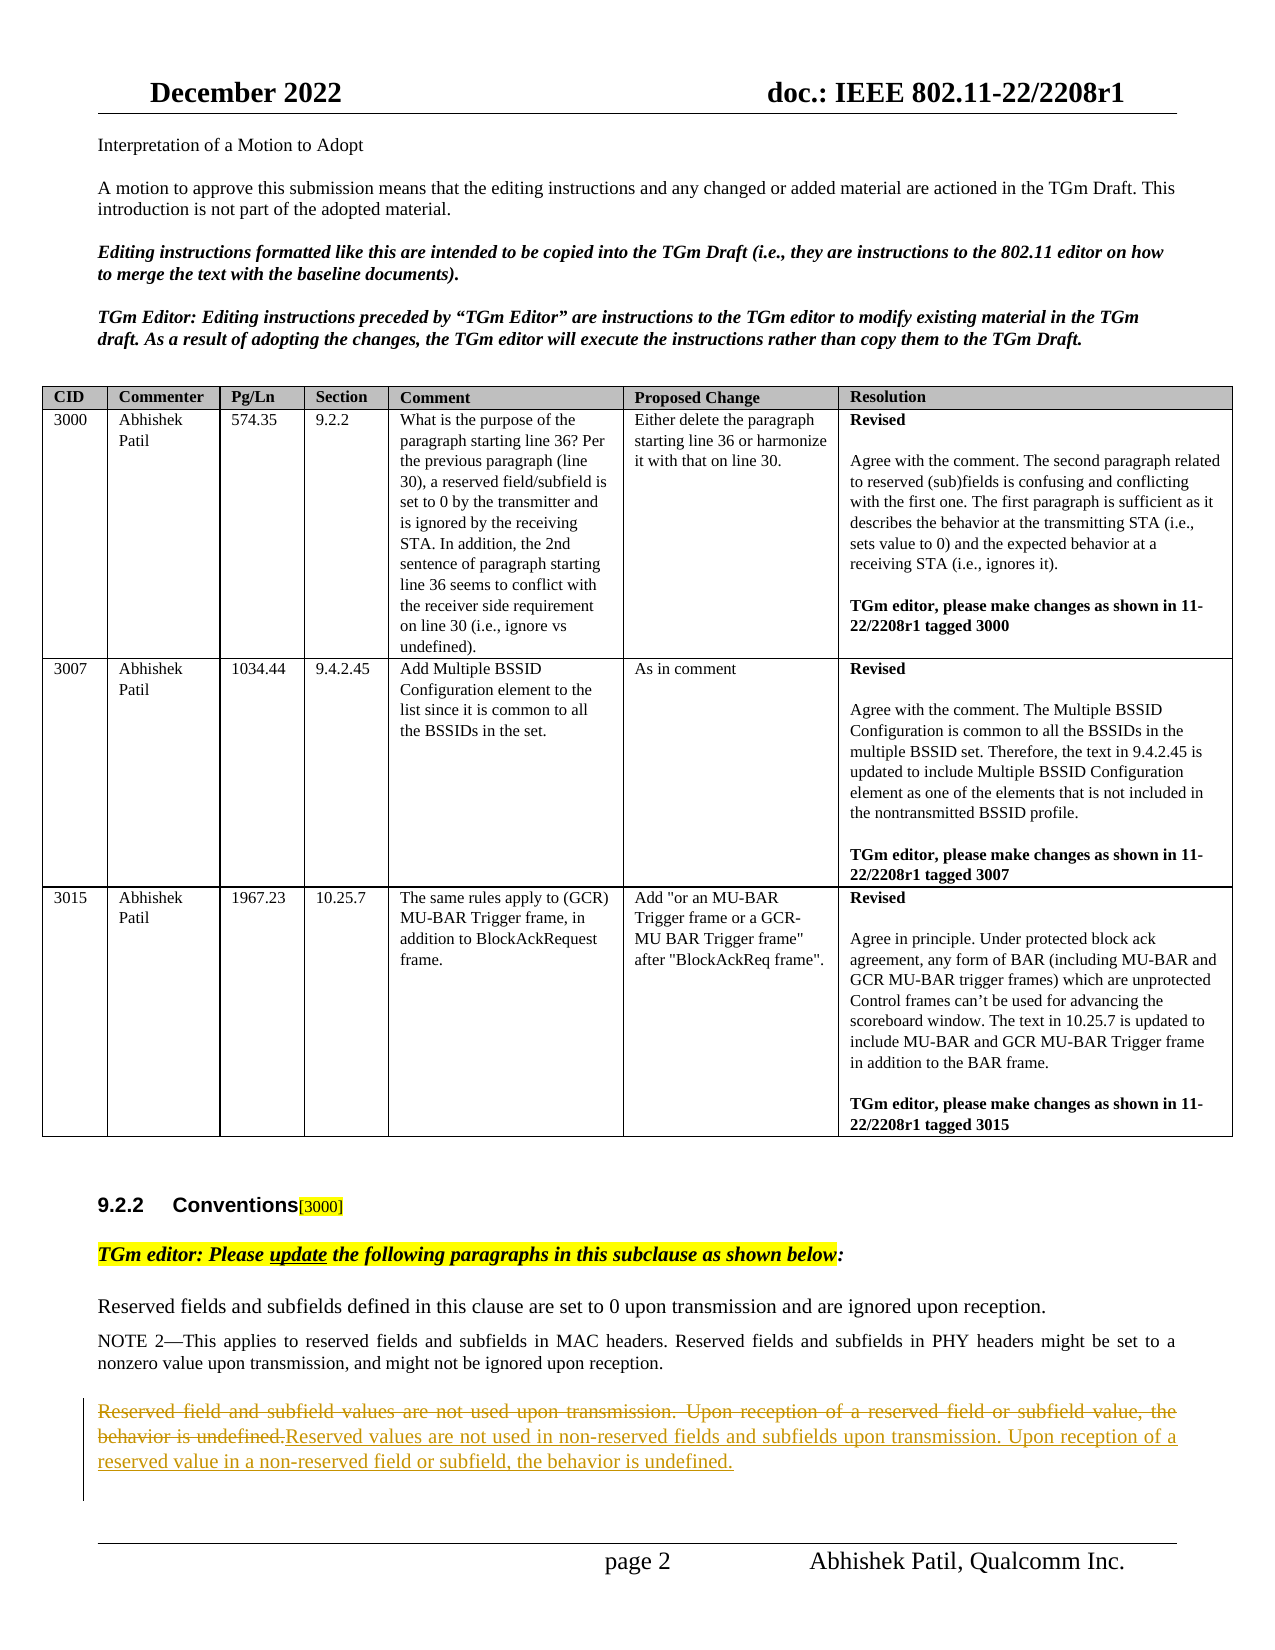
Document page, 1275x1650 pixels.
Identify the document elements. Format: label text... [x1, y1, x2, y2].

table_cell The same rules apply to (GCR) MU-BAR Trigger frame, in addition to BlockAckRequest frame. [389, 888, 623, 1136]
text NOTE 2—This applies to reserved fields and subfields in MAC headers. Reserved fields and subfields in PHY headers might be set to a nonzero value upon transmission, and might not be ignored upon reception. [97, 1330, 1177, 1373]
text Interpretation of a Motion to Adopt [97, 133, 1177, 155]
table_header Section [305, 387, 388, 409]
table_cell Add "or an MU-BAR Trigger frame or a GCR-MU BAR Trigger frame" after "BlockAckReq frame". [624, 888, 838, 1136]
text Reserved fields and subfields defined in this clause are set to 0 upon transmission and are ignored upon reception. [97, 1293, 1177, 1318]
table_cell 1034.44 [221, 659, 304, 886]
table_cell Add Multiple BSSID Configuration element to the list since it is common to all the BSSIDs in the set. [389, 659, 623, 886]
table_cell Either delete the paragraph starting line 36 or harmonize it with that on line 30. [624, 410, 838, 658]
table_cell Revised Agree in principle. Under protected block ack agreement, any form of BAR (including MU-BAR and GCR MU-BAR trigger frames) which are unprotected Control frames can’t be used for advancing the scoreboard window. The text in 10.25.7 is updated to include MU-BAR and GCR MU-BAR Trigger frame in addition to the BAR frame. TGm editor, please make changes as shown in 11-22/2208r1 tagged 3015 [839, 888, 1232, 1136]
table_cell 9.4.2.45 [305, 659, 388, 886]
table_cell 3000 [43, 410, 107, 658]
text TGm Editor: Editing instructions preceded by “TGm Editor” are instructions to the TGm editor to modify existing material in the TGm draft. As a result of adopting the changes, the TGm editor will execute the instructions rather than copy them to the TGm Draft. [97, 306, 1177, 349]
table_header Proposed Change [624, 387, 838, 409]
table_header Comment [389, 387, 623, 409]
table_header Commenter [108, 387, 219, 409]
table_header Resolution [839, 387, 1232, 409]
table_cell Abhishek Patil [108, 659, 219, 886]
table_cell 10.25.7 [305, 888, 388, 1136]
table_cell 3015 [43, 888, 107, 1136]
list Conventions[3000] [97, 1192, 1177, 1217]
table_header CID [43, 387, 107, 409]
text TGm editor: Please update the following paragraphs in this subclause as shown below: [837, 1242, 1177, 1266]
table_cell What is the purpose of the paragraph starting line 36? Per the previous paragraph (line 30), a reserved field/subfield is set to 0 by the transmitter and is ignored by the receiving STA. In addition, the 2nd sentence of paragraph starting line 36 seems to conflict with the receiver side requirement on line 30 (i.e., ignore vs undefined). [389, 410, 623, 658]
table_cell As in comment [624, 659, 838, 886]
table_header Pg/Ln [221, 387, 304, 409]
table_cell Revised Agree with the comment. The second paragraph related to reserved (sub)fields is confusing and conflicting with the first one. The first paragraph is sufficient as it describes the behavior at the transmitting STA (i.e., sets value to 0) and the expected behavior at a receiving STA (i.e., ignores it). TGm editor, please make changes as shown in 11-22/2208r1 tagged 3000 [839, 410, 1232, 658]
table_cell 574.35 [221, 410, 304, 658]
table_cell Abhishek Patil [108, 888, 219, 1136]
table_cell 1967.23 [221, 888, 304, 1136]
text Editing instructions formatted like this are intended to be copied into the TGm Draft (i.e., they are instructions to the 802.11 editor on how to merge the text with the baseline documents). [97, 241, 1177, 284]
table_cell Abhishek Patil [108, 410, 219, 658]
table_cell 9.2.2 [305, 410, 388, 658]
table_cell 3007 [43, 659, 107, 886]
text A motion to approve this submission means that the editing instructions and any changed or added material are actioned in the TGm Draft. This introduction is not part of the adopted material. [97, 177, 1177, 220]
table_cell Revised Agree with the comment. The Multiple BSSID Configuration is common to all the BSSIDs in the multiple BSSID set. Therefore, the text in 9.4.2.45 is updated to include Multiple BSSID Configuration element as one of the elements that is not included in the nontransmitted BSSID profile. TGm editor, please make changes as shown in 11-22/2208r1 tagged 3007 [839, 659, 1232, 886]
